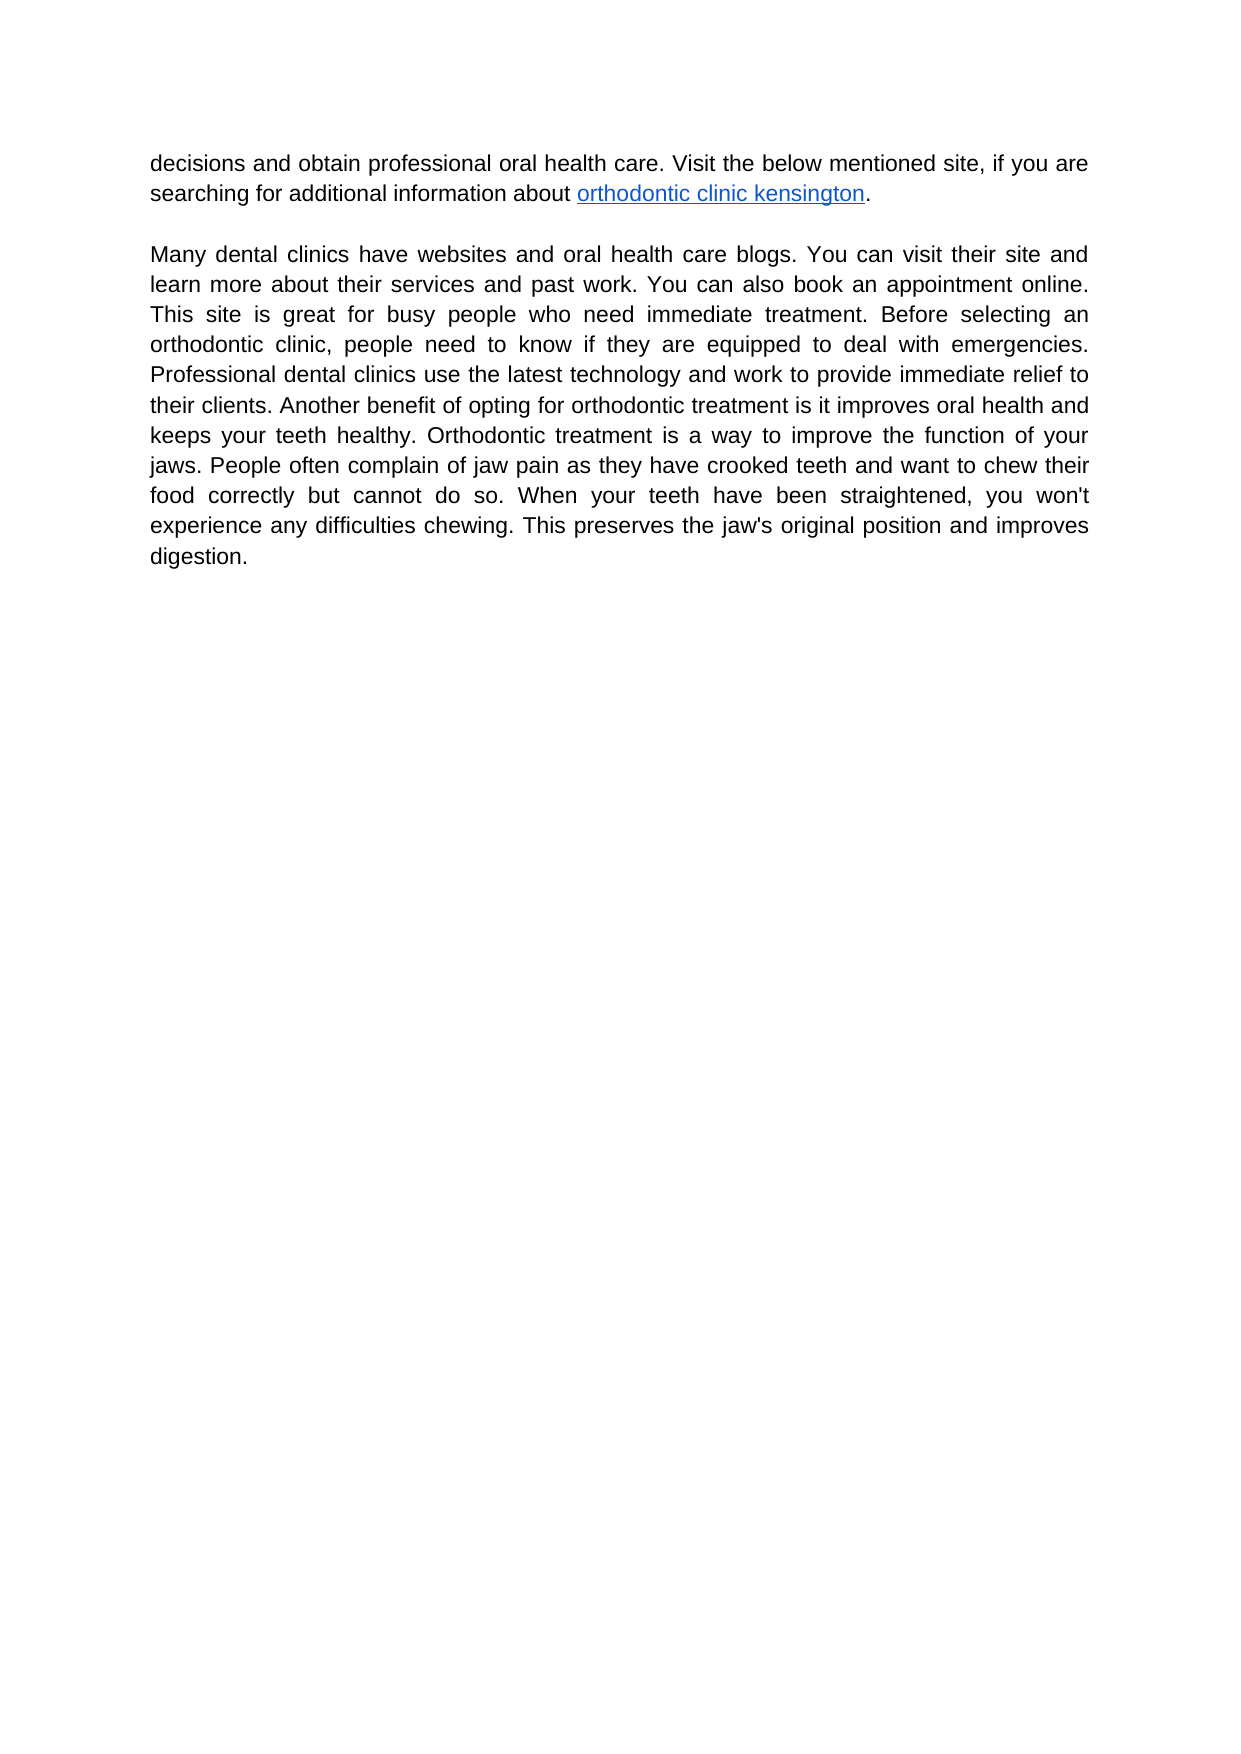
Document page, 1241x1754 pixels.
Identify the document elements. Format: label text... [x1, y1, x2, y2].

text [150, 150, 1090, 207]
text Many dental clinics have websites and oral health care blogs. You can visit their site and learn more about their services and past work. You can also book an appointment online. This site is great for busy people who need immediate treatment. Before selecting an orthodontic clinic, people need to know if they are equipped to deal with emergencies. Professional dental clinics use the latest technology and work to provide immediate relief to their clients. Another benefit of opting for orthodontic treatment is it improves oral health and keeps your teeth healthy. Orthodontic treatment is a way to improve the function of your jaws. People often complain of jaw pain as they have crooked teeth and want to chew their food correctly but cannot do so. When your teeth have been straightened, you won't experience any difficulties chewing. This preserves the jaw's original position and improves digestion. [150, 241, 1090, 569]
